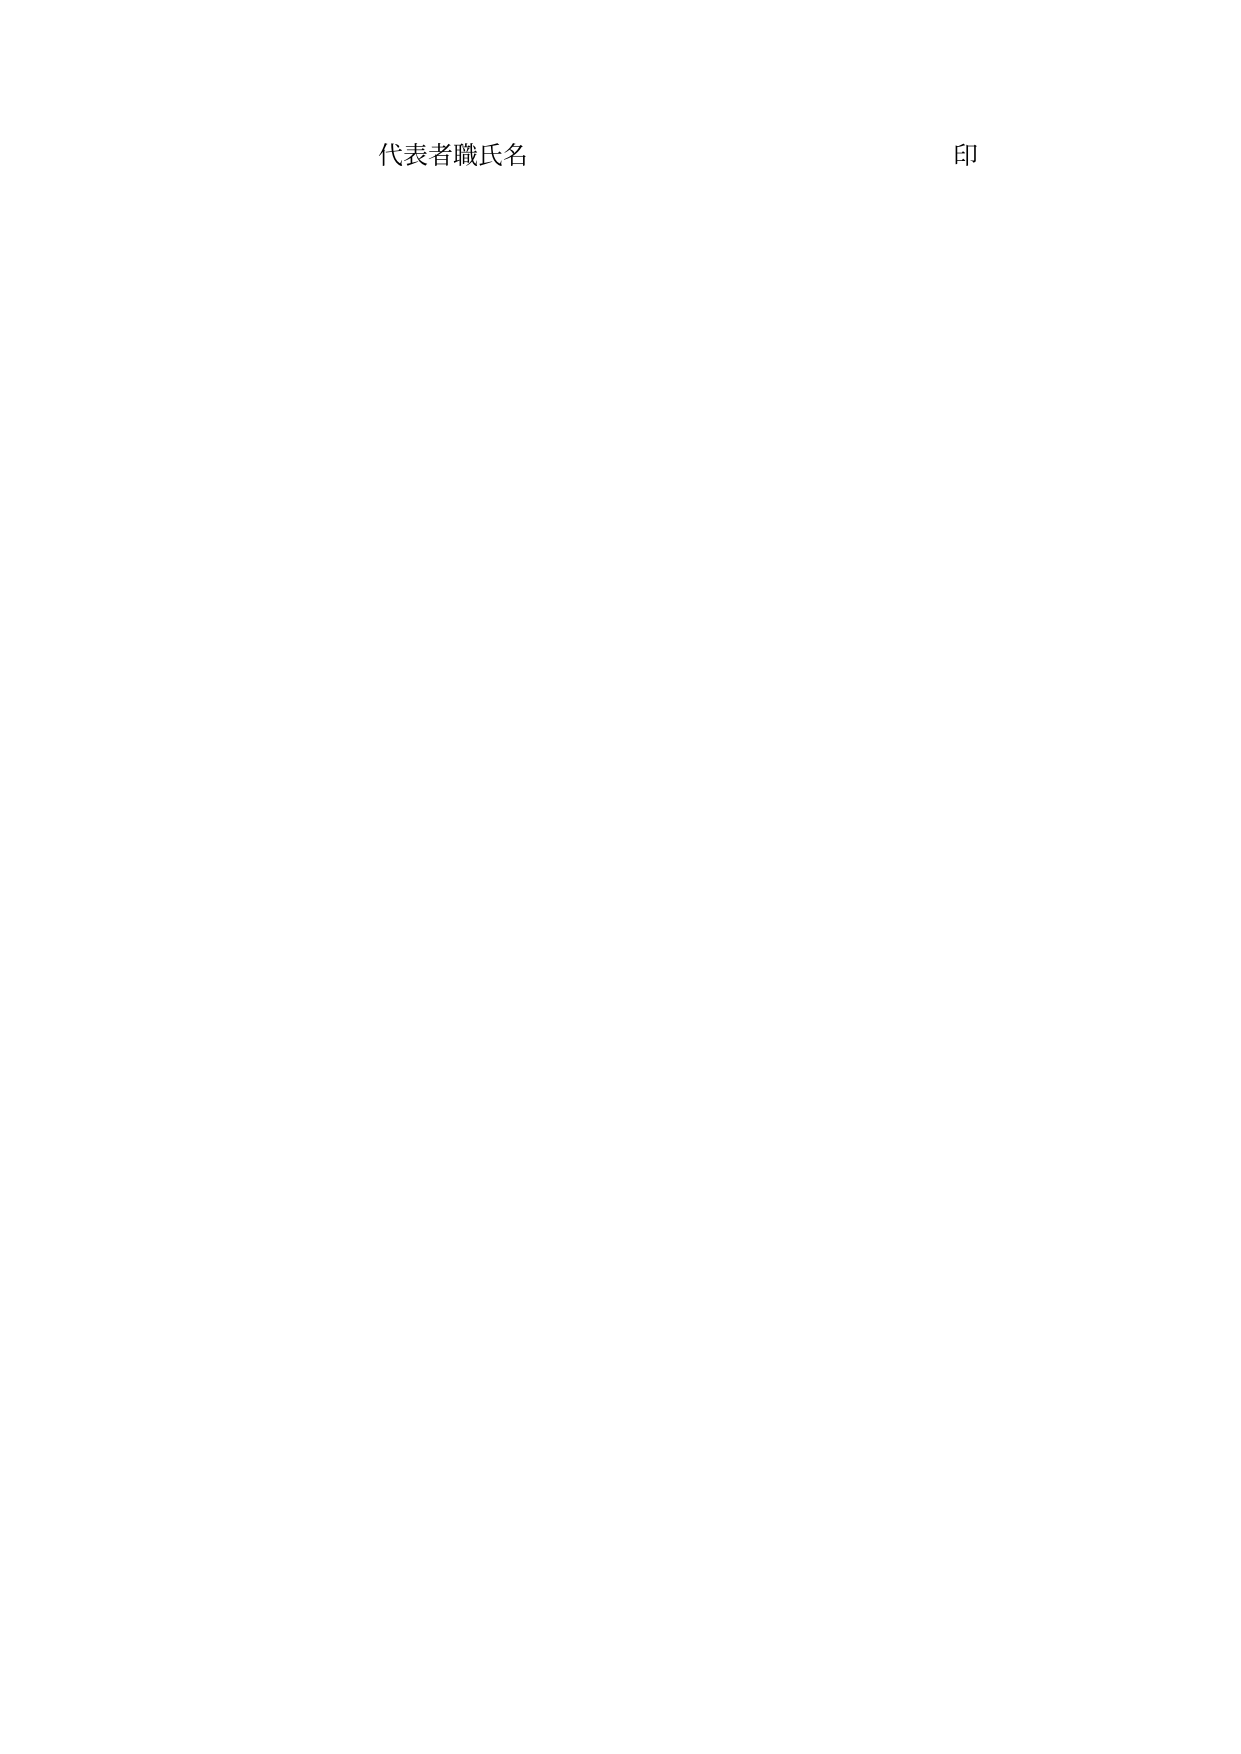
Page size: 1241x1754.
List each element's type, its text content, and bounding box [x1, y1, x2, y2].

text 代表者職氏名 印 [153, 135, 1087, 172]
